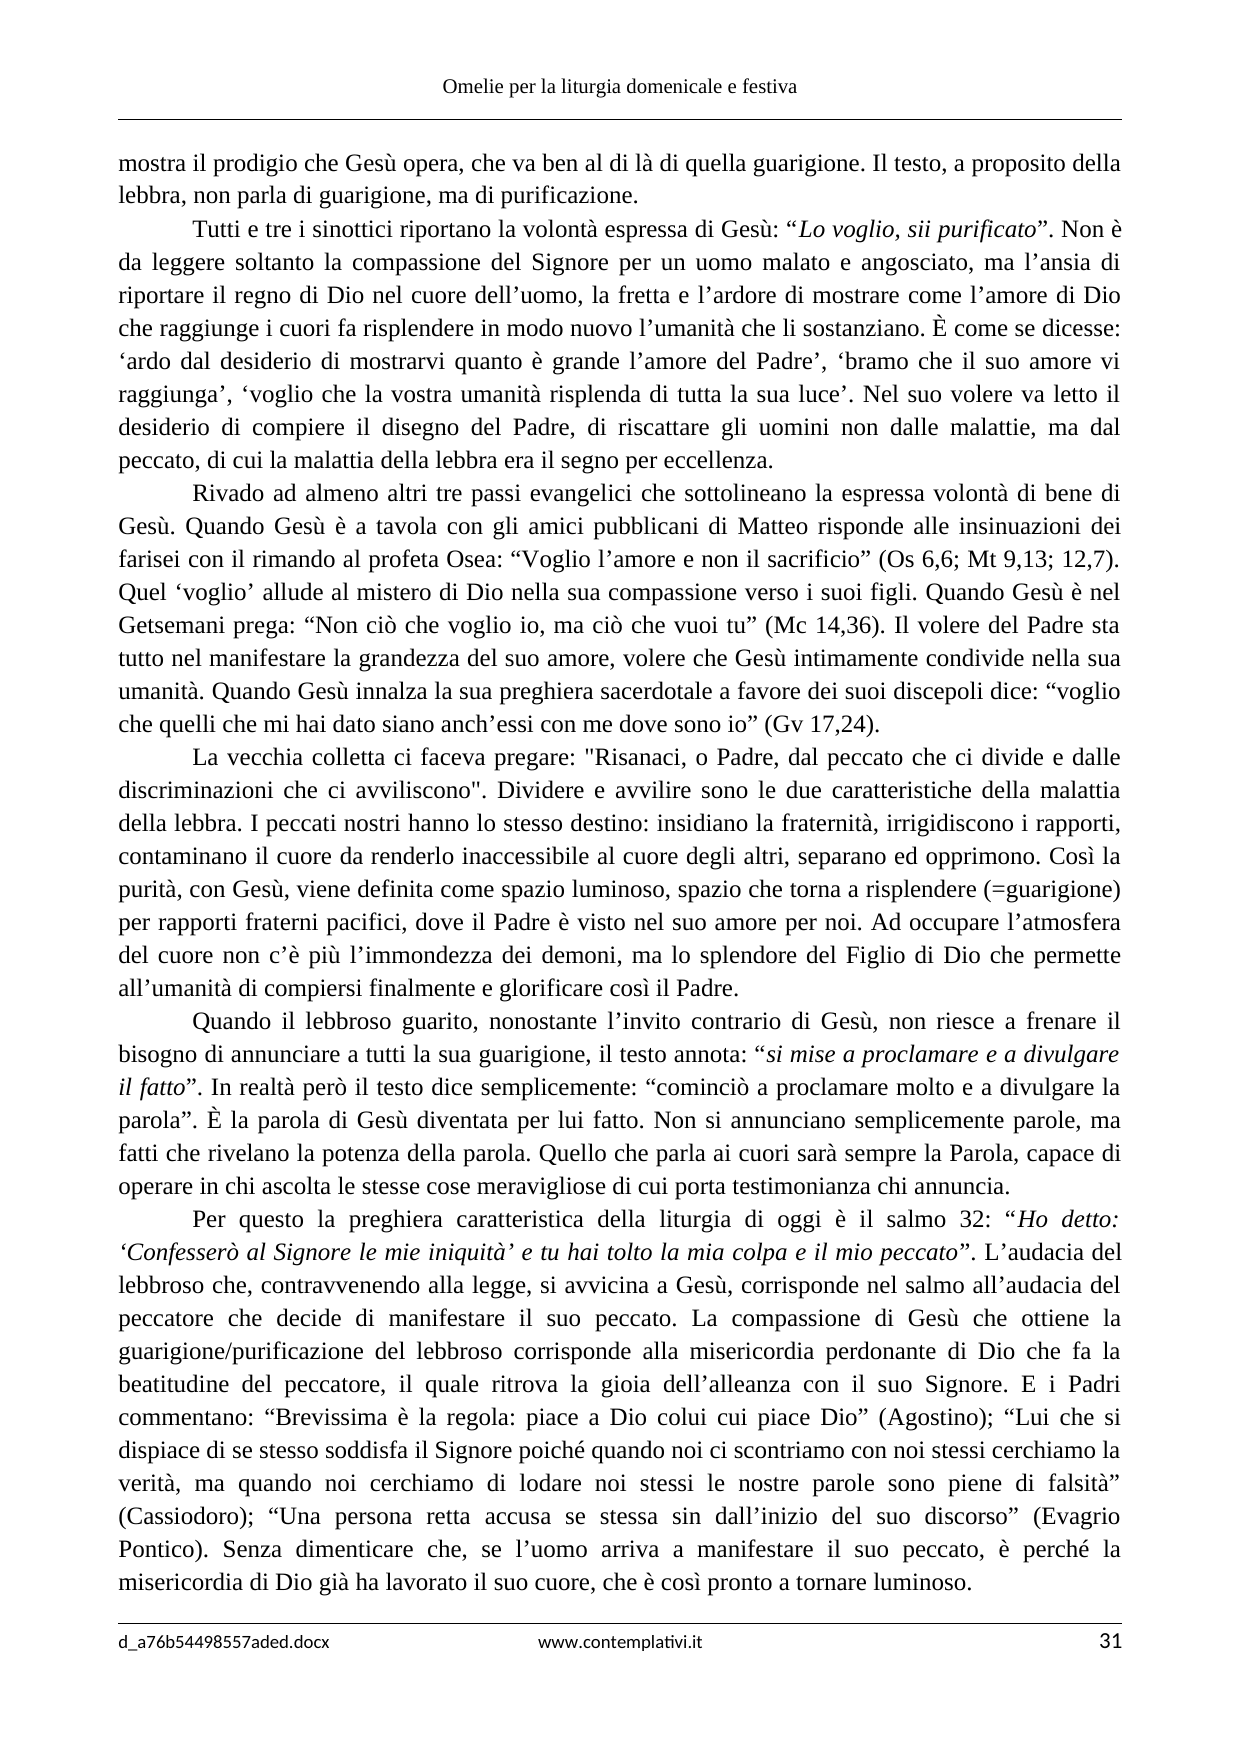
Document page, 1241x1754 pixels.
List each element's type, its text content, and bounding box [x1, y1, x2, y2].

text La vecchia colletta ci faceva pregare: "Risanaci, o Padre, dal peccato che ci divide e dalle discriminazioni che ci avviliscono". Dividere e avvilire sono le due caratteristiche della malattia della lebbra. I peccati nostri hanno lo stesso destino: insidiano la fraternità, irrigidiscono i rapporti, contaminano il cuore da renderlo inaccessibile al cuore degli altri, separano ed opprimono. Così la purità, con Gesù, viene definita come spazio luminoso, spazio che torna a risplendere (=guarigione) per rapporti fraterni pacifici, dove il Padre è visto nel suo amore per noi. Ad occupare l’atmosfera del cuore non c’è più l’immondezza dei demoni, ma lo splendore del Figlio di Dio che permette all’umanità di compiersi finalmente e glorificare così il Padre. [118, 742, 1122, 1002]
text Tutti e tre i sinottici riportano la volontà espressa di Gesù: “Lo voglio, sii purificato”. Non è da leggere soltanto la compassione del Signore per un uomo malato e angosciato, ma l’ansia di riportare il regno di Dio nel cuore dell’uomo, la fretta e l’ardore di mostrare come l’amore di Dio che raggiunge i cuori fa risplendere in modo nuovo l’umanità che li sostanziano. È come se dicesse: ‘ardo dal desiderio di mostrarvi quanto è grande l’amore del Padre’, ‘bramo che il suo amore vi raggiunga’, ‘voglio che la vostra umanità risplenda di tutta la sua luce’. Nel suo volere va letto il desiderio di compiere il disegno del Padre, di riscattare gli uomini non dalle malattie, ma dal peccato, di cui la malattia della lebbra era il segno per eccellenza. [118, 214, 1122, 473]
text Rivado ad almeno altri tre passi evangelici che sottolineano la espressa volontà di bene di Gesù. Quando Gesù è a tavola con gli amici pubblicani di Matteo risponde alle insinuazioni dei farisei con il rimando al profeta Osea: “Voglio l’amore e non il sacrificio” (Os 6,6; Mt 9,13; 12,7). Quel ‘voglio’ allude al mistero di Dio nella sua compassione verso i suoi figli. Quando Gesù è nel Getsemani prega: “Non ciò che voglio io, ma ciò che vuoi tu” (Mc 14,36). Il volere del Padre sta tutto nel manifestare la grandezza del suo amore, volere che Gesù intimamente condivide nella sua umanità. Quando Gesù innalza la sua preghiera sacerdotale a favore dei suoi discepoli dice: “voglio che quelli che mi hai dato siano anch’essi con me dove sono io” (Gv 17,24). [118, 478, 1122, 738]
text Per questo la preghiera caratteristica della liturgia di oggi è il salmo 32: “Ho detto: ‘Confesserò al Signore le mie iniquità’ e tu hai tolto la mia colpa e il mio peccato”. L’audacia del lebbroso che, contravvenendo alla legge, si avvicina a Gesù, corrisponde nel salmo all’audacia del peccatore che decide di manifestare il suo peccato. La compassione di Gesù che ottiene la guarigione/purificazione del lebbroso corrisponde alla misericordia perdonante di Dio che fa la beatitudine del peccatore, il quale ritrova la gioia dell’alleanza con il suo Signore. E i Padri commentano: “Brevissima è la regola: piace a Dio colui cui piace Dio” (Agostino); “Lui che si dispiace di se stesso soddisfa il Signore poiché quando noi ci scontriamo con noi stessi cerchiamo la verità, ma quando noi cerchiamo di lodare noi stessi le nostre parole sono piene di falsità” (Cassiodoro); “Una persona retta accusa se stessa sin dall’inizio del suo discorso” (Evagrio Pontico). Senza dimenticare che, se l’uomo arriva a manifestare il suo peccato, è perché la misericordia di Dio già ha lavorato il suo cuore, che è così pronto a tornare luminoso. [118, 1204, 1122, 1596]
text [118, 148, 1122, 209]
text Quando il lebbroso guarito, nonostante l’invito contrario di Gesù, non riesce a frenare il bisogno di annunciare a tutti la sua guarigione, il testo annota: “si mise a proclamare e a divulgare il fatto”. In realtà però il testo dice semplicemente: “cominciò a proclamare molto e a divulgare la parola”. È la parola di Gesù diventata per lui fatto. Non si annunciano semplicemente parole, ma fatti che rivelano la potenza della parola. Quello che parla ai cuori sarà sempre la Parola, capace di operare in chi ascolta le stesse cose meravigliose di cui porta testimonianza chi annuncia. [118, 1006, 1122, 1200]
